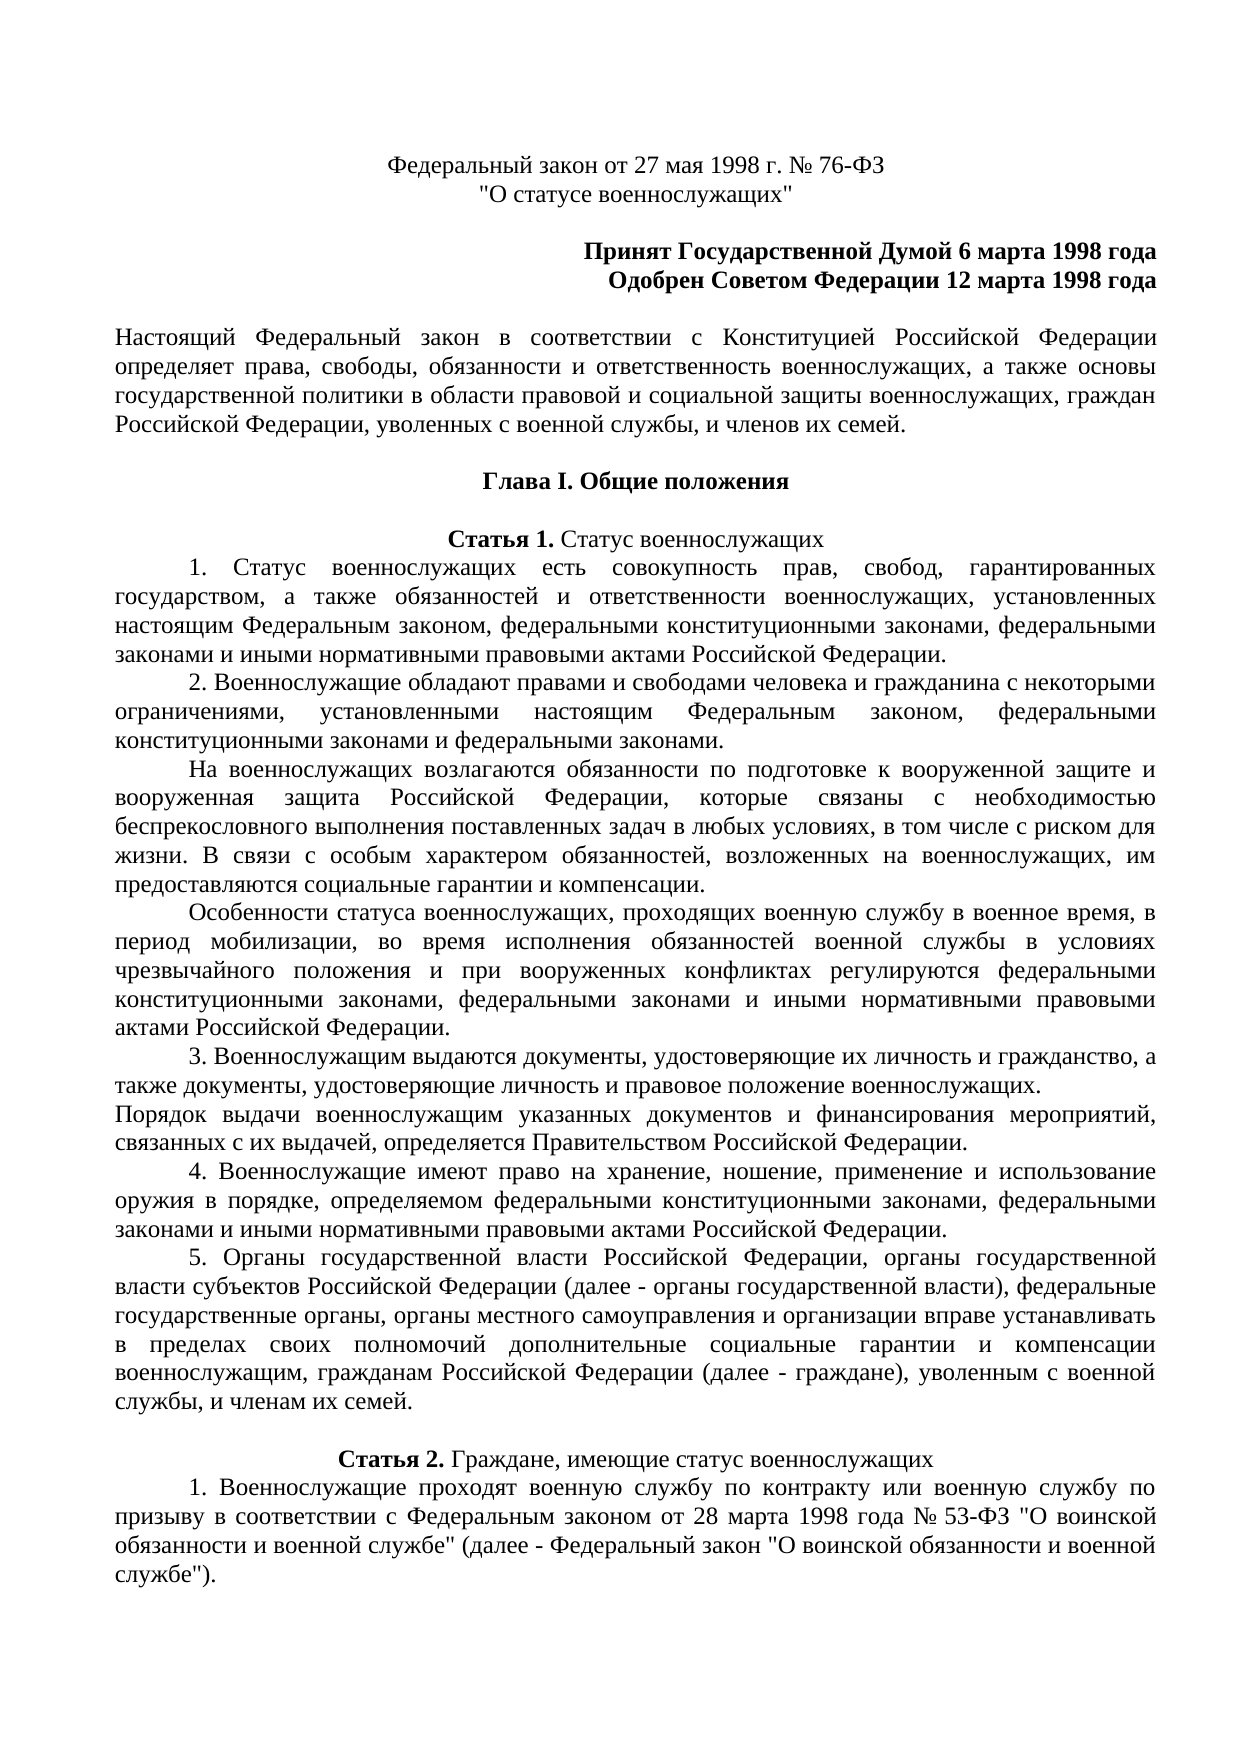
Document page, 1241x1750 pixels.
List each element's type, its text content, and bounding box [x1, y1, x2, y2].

text Одобрен Советом Федерации 12 марта 1998 года [114, 265, 1157, 294]
text Федеральный закон от 27 мая 1998 г. № 76-ФЗ "О статусе военнослужащих" [114, 150, 1157, 207]
text 1. Военнослужащие проходят военную службу по контракту или военную службу по призыву в соответствии с Федеральным законом от 28 марта 1998 года № 53-ФЗ "О воинской обязанности и военной службе" (далее - Федеральный закон "О воинской обязанности и военной службе"). [114, 1472, 1157, 1587]
text 4. Военнослужащие имеют право на хранение, ношение, применение и использование оружия в порядке, определяемом федеральными конституционными законами, федеральными законами и иными нормативными правовыми актами Российской Федерации. [114, 1156, 1157, 1242]
text Принят Государственной Думой 6 марта 1998 года [114, 236, 1157, 265]
text 1. Статус военнослужащих есть совокупность прав, свобод, гарантированных государством, а также обязанностей и ответственности военнослужащих, установленных настоящим Федеральным законом, федеральными конституционными законами, федеральными законами и иными нормативными правовыми актами Российской Федерации. [114, 552, 1157, 667]
text 5. Органы государственной власти Российской Федерации, органы государственной власти субъектов Российской Федерации (далее - органы государственной власти), федеральные государственные органы, органы местного самоуправления и организации вправе устанавливать в пределах своих полномочий дополнительные социальные гарантии и компенсации военнослужащим, гражданам Российской Федерации (далее - граждане), уволенным с военной службы, и членам их семей. [114, 1242, 1157, 1415]
text Особенности статуса военнослужащих, проходящих военную службу в военное время, в период мобилизации, во время исполнения обязанностей военной службы в условиях чрезвычайного положения и при вооруженных конфликтах регулируются федеральными конституционными законами, федеральными законами и иными нормативными правовыми актами Российской Федерации. [114, 897, 1157, 1041]
text Статья 2. Граждане, имеющие статус военнослужащих [114, 1444, 1157, 1472]
text Порядок выдачи военнослужащим указанных документов и финансирования мероприятий, связанных с их выдачей, определяется Правительством Российской Федерации. [114, 1099, 1157, 1156]
text 2. Военнослужащие обладают правами и свободами человека и гражданина с некоторыми ограничениями, установленными настоящим Федеральным законом, федеральными конституционными законами и федеральными законами. [114, 667, 1157, 754]
text На военнослужащих возлагаются обязанности по подготовке к вооруженной защите и вооруженная защита Российской Федерации, которые связаны с необходимостью беспрекословного выполнения поставленных задач в любых условиях, в том числе с риском для жизни. В связи с особым характером обязанностей, возложенных на военнослужащих, им предоставляются социальные гарантии и компенсации. [114, 754, 1157, 897]
text Статья 1. Статус военнослужащих [114, 524, 1157, 552]
text Глава I. Общие положения [114, 466, 1157, 495]
text 3. Военнослужащим выдаются документы, удостоверяющие их личность и гражданство, а также документы, удостоверяющие личность и правовое положение военнослужащих. [114, 1041, 1157, 1099]
text Настоящий Федеральный закон в соответствии с Конституцией Российской Федерации определяет права, свободы, обязанности и ответственность военнослужащих, а также основы государственной политики в области правовой и социальной защиты военнослужащих, граждан Российской Федерации, уволенных с военной службы, и членов их семей. [114, 322, 1157, 437]
